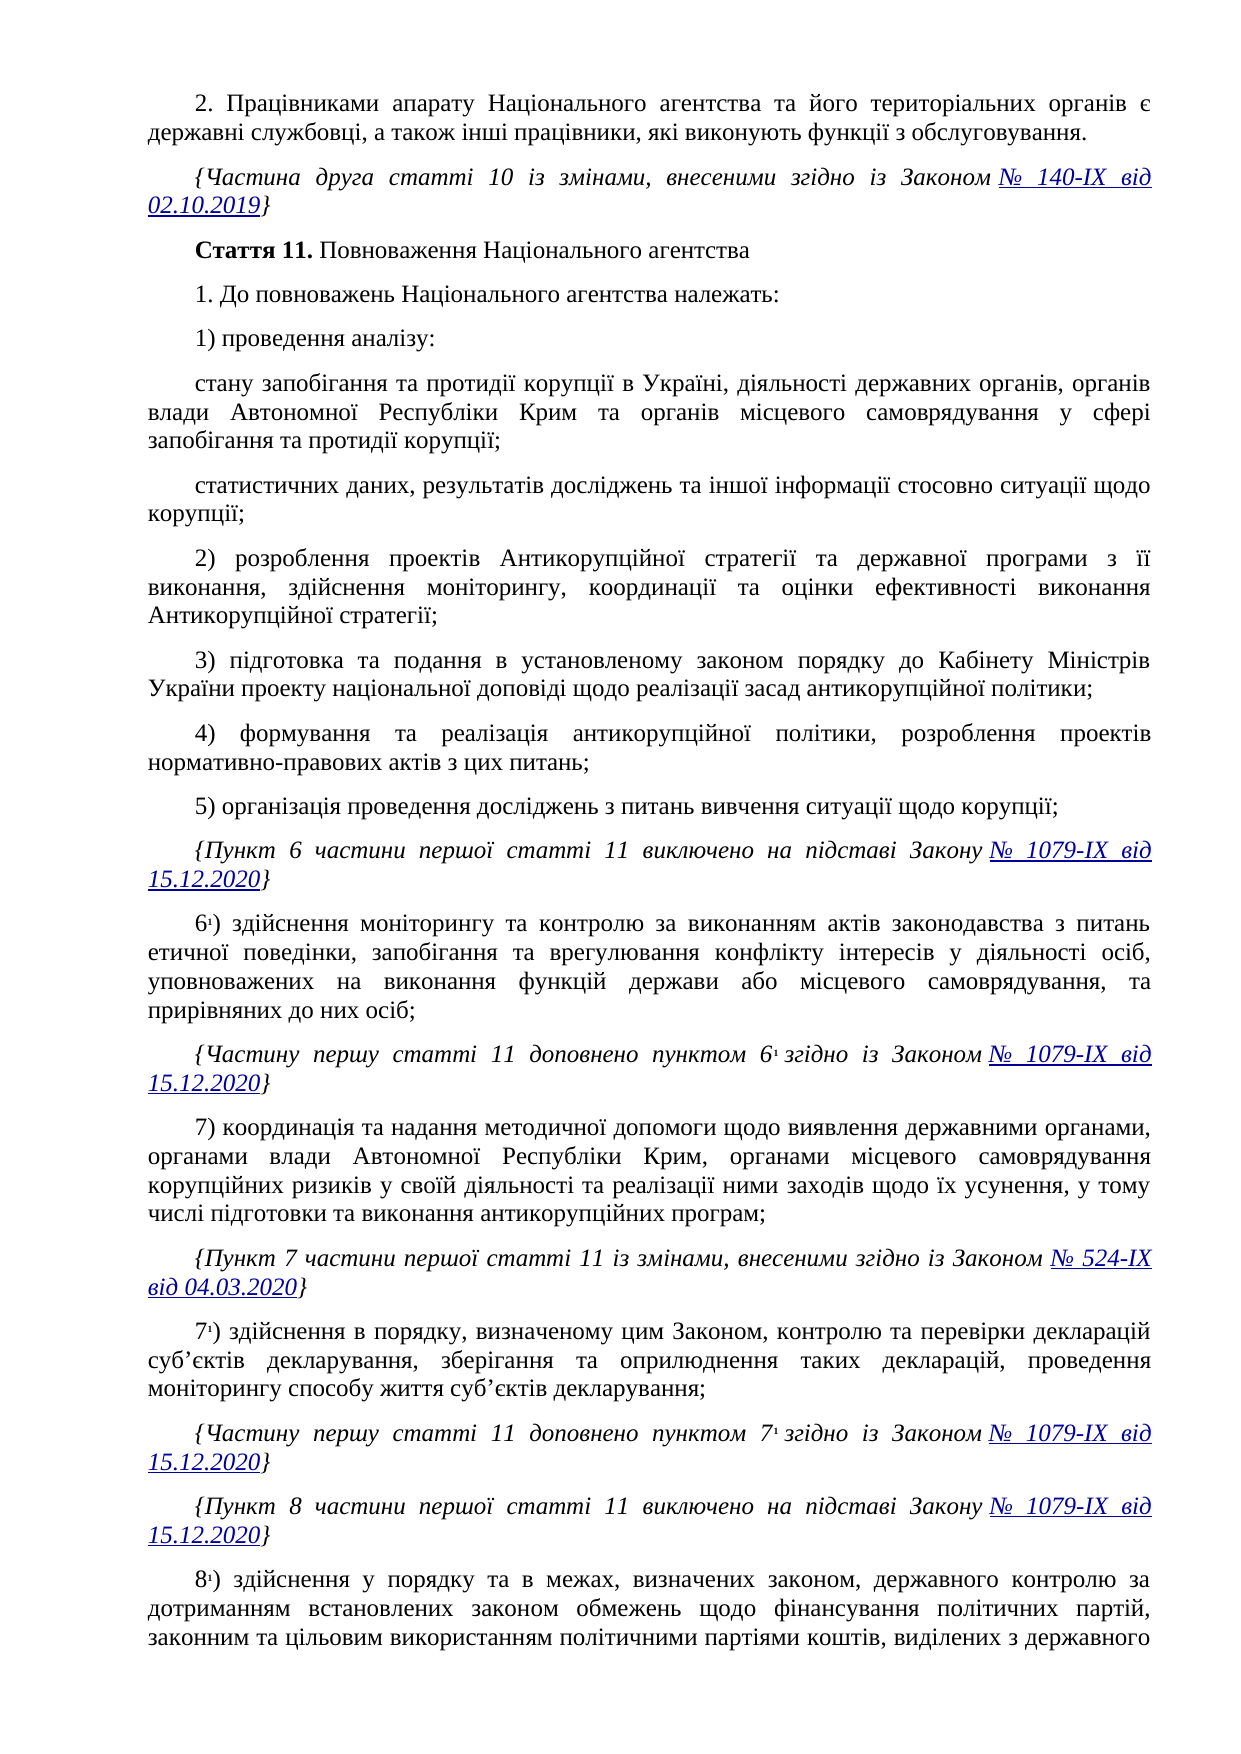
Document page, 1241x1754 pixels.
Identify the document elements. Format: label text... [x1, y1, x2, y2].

text 2) розроблення проектів Антикорупційної стратегії та державної програми з її виконання, здійснення моніторингу, координації та оцінки ефективності виконання Антикорупційної стратегії; [148, 543, 1152, 629]
text {Частину першу статті 11 доповнено пунктом 6-1 згідно із Законом № 1079-IX від 15.12.2020} [148, 1039, 1152, 1097]
text 4) формування та реалізація антикорупційної політики, розроблення проектів нормативно-правових актів з цих питань; [148, 718, 1152, 775]
text {Пункт 7 частини першої статті 11 із змінами, внесеними згідно із Законом № 524-IX від 04.03.2020} [148, 1243, 1152, 1300]
text {Пункт 8 частини першої статті 11 виключено на підставі Закону № 1079-IX від 15.12.2020} [148, 1491, 1152, 1548]
text 5) організація проведення досліджень з питань вивчення ситуації щодо корупції; [148, 791, 1152, 820]
text {Частину першу статті 11 доповнено пунктом 7-1 згідно із Законом № 1079-IX від 15.12.2020} [148, 1418, 1152, 1475]
text {Пункт 6 частини першої статті 11 виключено на підставі Закону № 1079-IX від 15.12.2020} [148, 835, 1152, 893]
text 7-1) здійснення в порядку, визначеному цим Законом, контролю та перевірки декларацій суб’єктів декларування, зберігання та оприлюднення таких декларацій, проведення моніторингу способу життя суб’єктів декларування; [148, 1316, 1152, 1402]
text стану запобігання та протидії корупції в Україні, діяльності державних органів, органів влади Автономної Республіки Крим та органів місцевого самоврядування у сфері запобігання та протидії корупції; [148, 368, 1152, 454]
text статистичних даних, результатів досліджень та іншої інформації стосовно ситуації щодо корупції; [148, 470, 1152, 527]
text {Частина друга статті 10 із змінами, внесеними згідно із Законом № 140-IX від 02.10.2019} [148, 162, 1152, 219]
text 2. Працівниками апарату Національного агентства та його територіальних органів є державні службовці, а також інші працівники, які виконують функції з обслуговування. [148, 88, 1152, 146]
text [148, 1564, 1152, 1650]
text 1) проведення аналізу: [148, 323, 1152, 352]
text Стаття 11. Повноваження Національного агентства [148, 235, 1152, 263]
text 7) координація та надання методичної допомоги щодо виявлення державними органами, органами влади Автономної Республіки Крим, органами місцевого самоврядування корупційних ризиків у своїй діяльності та реалізації ними заходів щодо їх усунення, у тому числі підготовки та виконання антикорупційних програм; [148, 1112, 1152, 1227]
text 3) підготовка та подання в установленому законом порядку до Кабінету Міністрів України проекту національної доповіді щодо реалізації засад антикорупційної політики; [148, 645, 1152, 702]
text 6-1) здійснення моніторингу та контролю за виконанням актів законодавства з питань етичної поведінки, запобігання та врегулювання конфлікту інтересів у діяльності осіб, уповноважених на виконання функцій держави або місцевого самоврядування, та прирівняних до них осіб; [148, 908, 1152, 1023]
text 1. До повноважень Національного агентства належать: [148, 279, 1152, 308]
